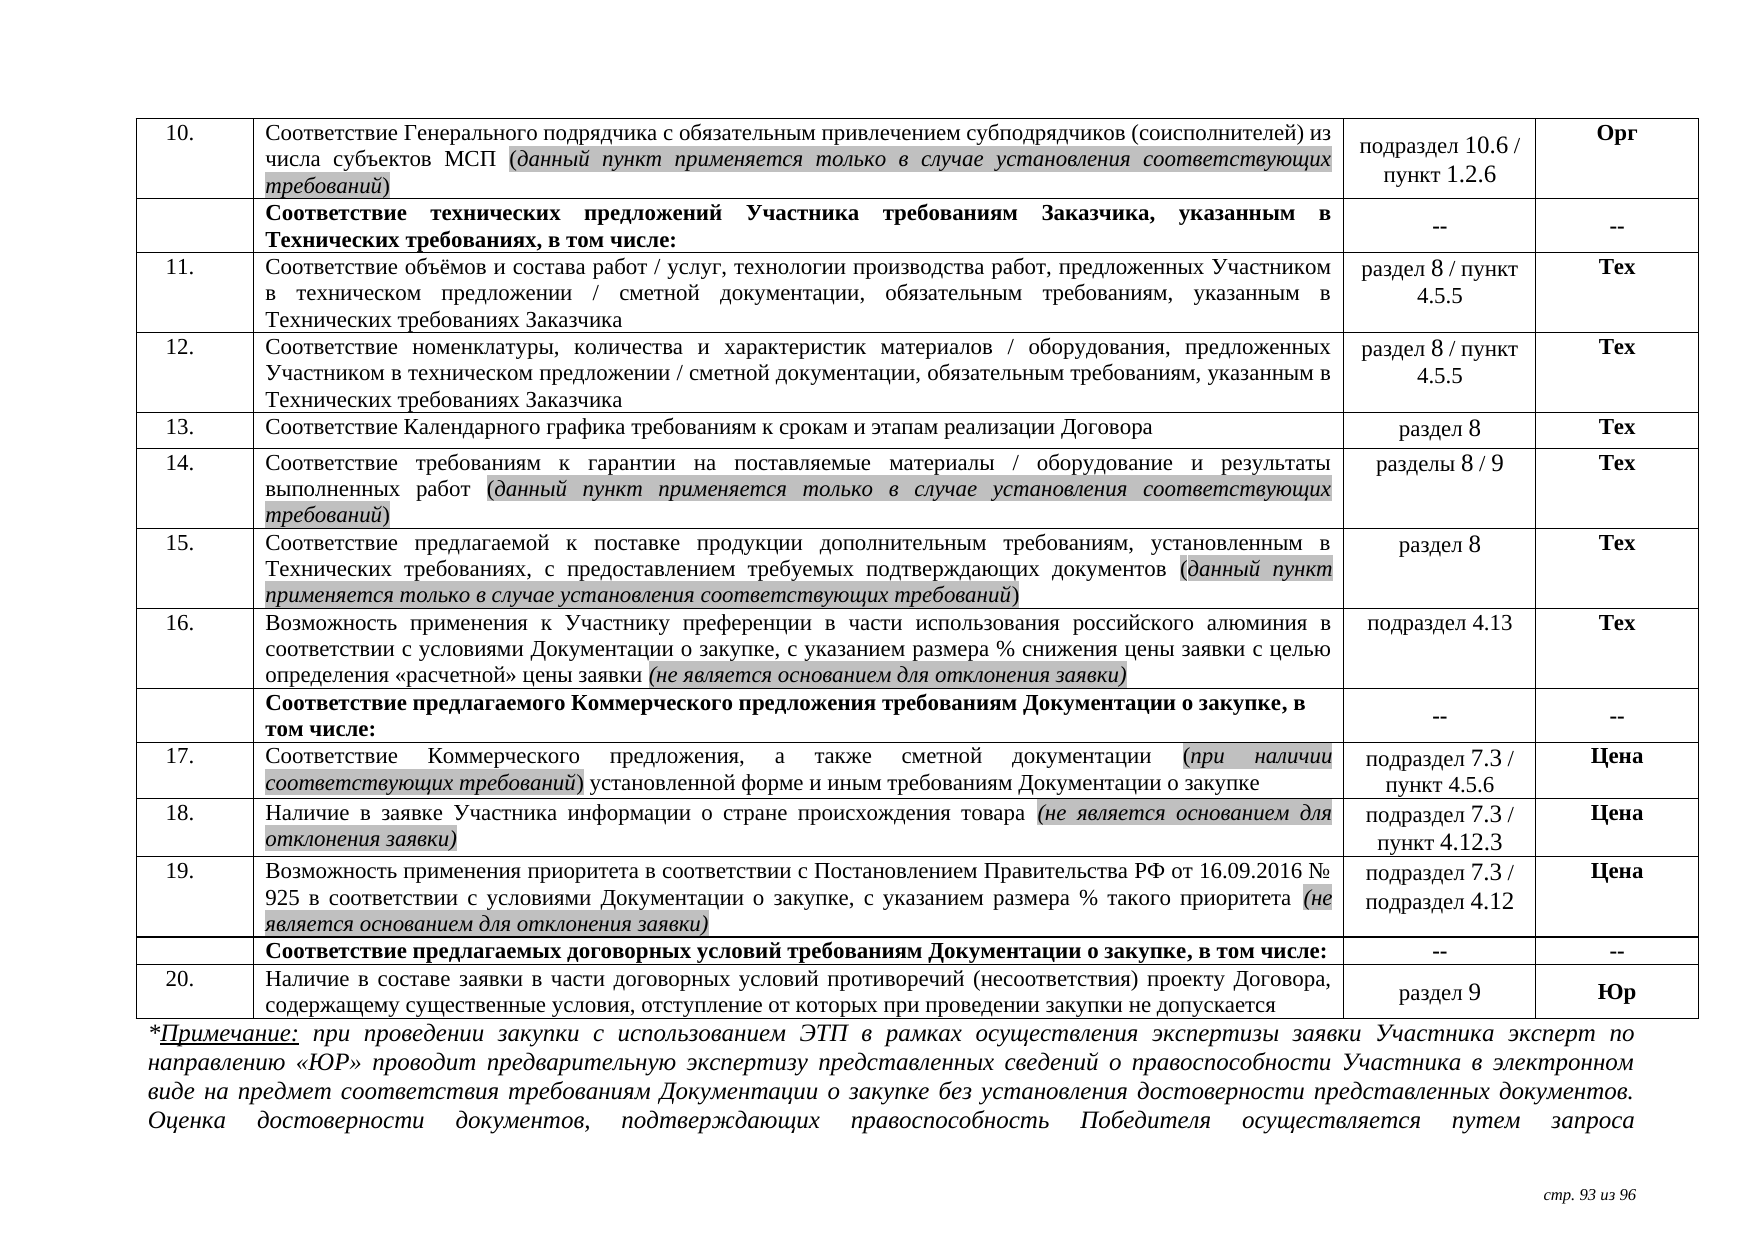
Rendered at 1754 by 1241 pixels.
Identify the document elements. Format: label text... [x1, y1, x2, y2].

table_cell Тех [1536, 449, 1698, 528]
table_cell Орг [1536, 119, 1698, 198]
table_cell Соответствие технических предложений Участника требованиям Заказчика, указанным в Технических требованиях, в том числе: [254, 199, 1343, 252]
table_cell [137, 119, 253, 198]
table_cell Цена [1536, 857, 1698, 936]
table_cell -- [1344, 938, 1535, 964]
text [148, 1019, 1636, 1133]
table_cell Соответствие объёмов и состава работ / услуг, технологии производства работ, предложенных Участником в техническом предложении / сметной документации, обязательным требованиям, указанным в Технических требованиях Заказчика [254, 253, 1343, 332]
table_cell Соответствие Коммерческого предложения, а также сметной документации (при наличии соответствующих требований) установленной форме и иным требованиям Документации о закупке [254, 743, 1343, 798]
table_cell раздел 8 [1344, 413, 1535, 447]
table_cell Соответствие предлагаемого Коммерческого предложения требованиям Документации о закупке, в том числе: [254, 689, 1343, 742]
table_cell разделы 8 / 9 [1344, 449, 1535, 528]
table_cell [137, 333, 253, 412]
table_cell -- [1344, 199, 1535, 252]
table_cell Соответствие предлагаемой к поставке продукции дополнительным требованиям, установленным в Технических требованиях, с предоставлением требуемых подтверждающих документов (данный пункт применяется только в случае установления соответствующих требований) [254, 529, 1343, 608]
table_cell подраздел 7.3 / подраздел 4.12 [1344, 857, 1535, 936]
table_cell Тех [1536, 413, 1698, 447]
table_cell -- [1536, 199, 1698, 252]
table_cell подраздел 7.3 / пункт 4.12.3 [1344, 799, 1535, 856]
table_cell подраздел 10.6 / пункт 1.2.6 [1344, 119, 1535, 198]
table_cell -- [1536, 938, 1698, 964]
table_cell Соответствие номенклатуры, количества и характеристик материалов / оборудования, предложенных Участником в техническом предложении / сметной документации, обязательным требованиям, указанным в Технических требованиях Заказчика [254, 333, 1343, 412]
table_cell Тех [1536, 529, 1698, 608]
table_cell Наличие в заявке Участника информации о стране происхождения товара (не является основанием для отклонения заявки) [254, 799, 1343, 856]
table_cell [137, 253, 253, 332]
table_cell [137, 689, 253, 742]
table_cell Возможность применения к Участнику преференции в части использования российского алюминия в соответствии с условиями Документации о закупке, с указанием размера % снижения цены заявки с целью определения «расчетной» цены заявки (не является основанием для отклонения заявки) [254, 609, 1343, 688]
table_cell Юр [1536, 965, 1698, 1017]
table_cell [137, 609, 253, 688]
table_cell подраздел 4.13 [1344, 609, 1535, 688]
table_cell раздел 9 [1344, 965, 1535, 1017]
table_cell [137, 965, 253, 1017]
table_cell [137, 413, 253, 447]
table_cell [137, 529, 253, 608]
table_cell [137, 857, 253, 936]
table_cell [137, 449, 253, 528]
table_cell Соответствие предлагаемых договорных условий требованиям Документации о закупке, в том числе: [254, 938, 1343, 964]
table_cell Тех [1536, 609, 1698, 688]
table_cell Соответствие требованиям к гарантии на поставляемые материалы / оборудование и результаты выполненных работ (данный пункт применяется только в случае установления соответствующих требований) [254, 449, 1343, 528]
table_cell Тех [1536, 333, 1698, 412]
table_cell раздел 8 / пункт 4.5.5 [1344, 253, 1535, 332]
table_cell раздел 8 / пункт 4.5.5 [1344, 333, 1535, 412]
table_cell -- [1344, 689, 1535, 742]
table_cell Соответствие Генерального подрядчика с обязательным привлечением субподрядчиков (соисполнителей) из числа субъектов МСП (данный пункт применяется только в случае установления соответствующих требований) [254, 119, 1343, 198]
table_cell раздел 8 [1344, 529, 1535, 608]
table_cell [137, 799, 253, 856]
table_cell Тех [1536, 253, 1698, 332]
table_cell [137, 199, 253, 252]
table_cell подраздел 7.3 / пункт 4.5.6 [1344, 743, 1535, 798]
table_cell Соответствие Календарного графика требованиям к срокам и этапам реализации Договора [254, 413, 1343, 447]
table_cell Возможность применения приоритета в соответствии с Постановлением Правительства РФ от 16.09.2016 № 925 в соответствии с условиями Документации о закупке, с указанием размера % такого приоритета (не является основанием для отклонения заявки) [254, 857, 1343, 936]
table_cell [137, 938, 253, 964]
table_cell Цена [1536, 799, 1698, 856]
table_cell Наличие в составе заявки в части договорных условий противоречий (несоответствия) проекту Договора, содержащему существенные условия, отступление от которых при проведении закупки не допускается [254, 965, 1343, 1017]
table_cell -- [1536, 689, 1698, 742]
table_cell Цена [1536, 743, 1698, 798]
table_cell [137, 743, 253, 798]
